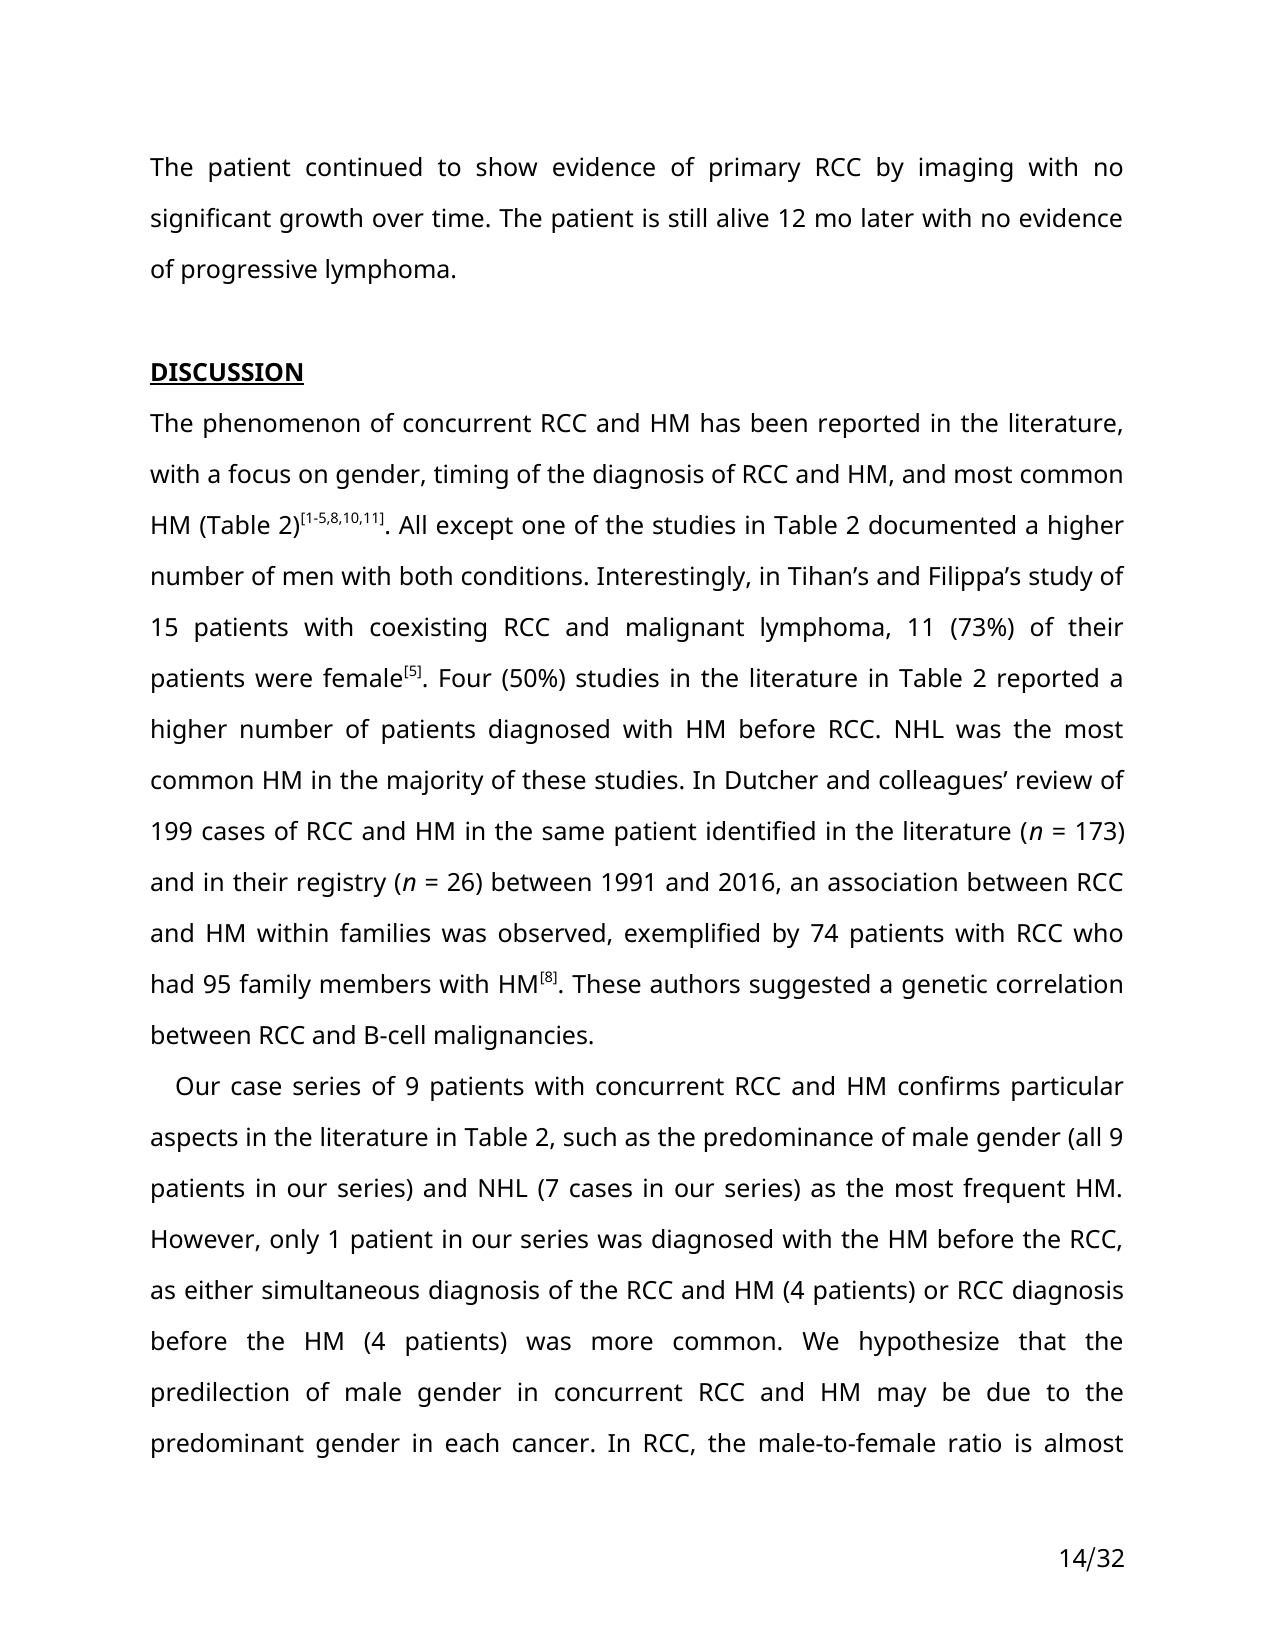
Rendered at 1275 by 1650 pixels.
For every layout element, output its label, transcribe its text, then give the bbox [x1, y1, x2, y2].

text DISCUSSION [150, 354, 1125, 388]
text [150, 1069, 1125, 1460]
text The phenomenon of concurrent RCC and HM has been reported in the literature, with a focus on gender, timing of the diagnosis of RCC and HM, and most common HM (Table 2)[1-5,8,10,11]. All except one of the studies in Table 2 documented a higher number of men with both conditions. Interestingly, in Tihan’s and Filippa’s study of 15 patients with coexisting RCC and malignant lymphoma, 11 (73%) of their patients were female[5]. Four (50%) studies in the literature in Table 2 reported a higher number of patients diagnosed with HM before RCC. NHL was the most common HM in the majority of these studies. In Dutcher and colleagues’ review of 199 cases of RCC and HM in the same patient identified in the literature (n = 173) and in their registry (n = 26) between 1991 and 2016, an association between RCC and HM within families was observed, exemplified by 74 patients with RCC who had 95 family members with HM[8]. These authors suggested a genetic correlation between RCC and B-cell malignancies. [150, 405, 1125, 1052]
text The patient continued to show evidence of primary RCC by imaging with no significant growth over time. The patient is still alive 12 mo later with no evidence of progressive lymphoma. [150, 150, 1125, 286]
